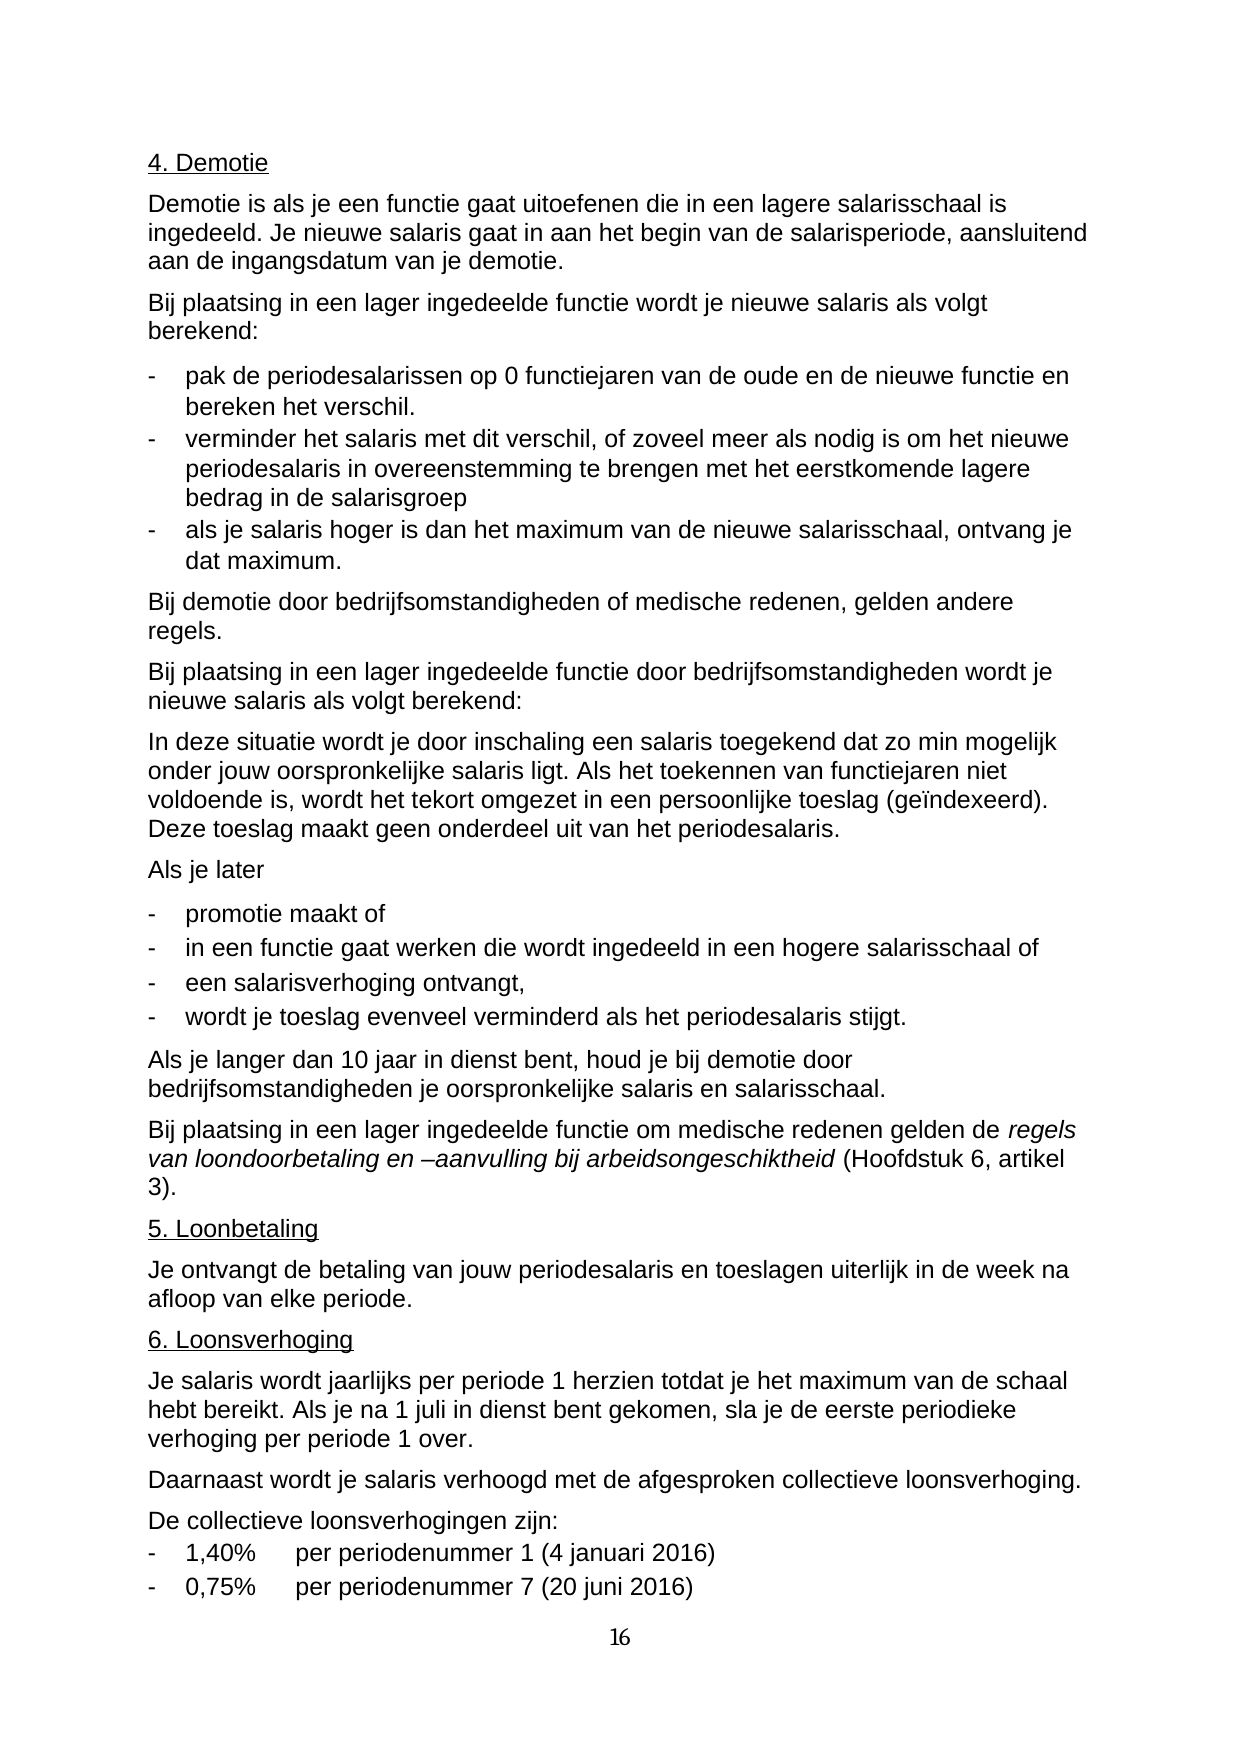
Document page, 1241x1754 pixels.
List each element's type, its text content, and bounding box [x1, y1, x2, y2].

text Bij plaatsing in een lager ingedeelde functie door bedrijfsomstandigheden wordt je nieuwe salaris als volgt berekend: [148, 657, 1093, 715]
text Als je langer dan 10 jaar in dienst bent, houd je bij demotie door bedrijfsomstandigheden je oorspronkelijke salaris en salarisschaal. [148, 1045, 1093, 1102]
list promotie maakt of [148, 896, 1093, 930]
list in een functie gaat werken die wordt ingedeeld in een hogere salarisschaal of [148, 930, 1093, 964]
subtitle 5. Loonbetaling [148, 1213, 1093, 1242]
list 1,40% per periodenummer 1 (4 januari 2016) [148, 1535, 1093, 1569]
text Demotie is als je een functie gaat uitoefenen die in een lagere salarisschaal is ingedeeld. Je nieuwe salaris gaat in aan het begin van de salarisperiode, aansluitend aan de ingangsdatum van je demotie. [148, 189, 1093, 275]
text Daarnaast wordt je salaris verhoogd met de afgesproken collectieve loonsverhoging. [148, 1465, 1093, 1493]
text Bij demotie door bedrijfsomstandigheden of medische redenen, gelden andere regels. [148, 587, 1093, 645]
text De collectieve loonsverhogingen zijn: [148, 1506, 1093, 1535]
text Bij plaatsing in een lager ingedeelde functie om medische redenen gelden de regels van loondoorbetaling en –aanvulling bij arbeidsongeschiktheid (Hoofdstuk 6, artikel 3). [148, 1115, 1093, 1201]
text Je salaris wordt jaarlijks per periode 1 herzien totdat je het maximum van de schaal hebt bereikt. Als je na 1 juli in dienst bent gekomen, sla je de eerste periodieke verhoging per periode 1 over. [148, 1366, 1093, 1452]
text In deze situatie wordt je door inschaling een salaris toegekend dat zo min mogelijk onder jouw oorspronkelijke salaris ligt. Als het toekennen van functiejaren niet voldoende is, wordt het tekort omgezet in een persoonlijke toeslag (geïndexeerd). Deze toeslag maakt geen onderdeel uit van het periodesalaris. [148, 727, 1093, 842]
list verminder het salaris met dit verschil, of zoveel meer als nodig is om het nieuwe periodesalaris in overeenstemming te brengen met het eerstkomende lagere bedrag in de salarisgroep [148, 420, 1093, 512]
subtitle 6. Loonsverhoging [148, 1325, 1093, 1353]
text Als je later [148, 855, 1093, 883]
list wordt je toeslag evenveel verminderd als het periodesalaris stijgt. [148, 998, 1093, 1032]
text Je ontvangt de betaling van jouw periodesalaris en toeslagen uiterlijk in de week na afloop van elke periode. [148, 1255, 1093, 1312]
subtitle 4. Demotie [148, 148, 1093, 176]
list pak de periodesalarissen op 0 functiejaren van de oude en de nieuwe functie en bereken het verschil. [148, 358, 1093, 420]
list een salarisverhoging ontvangt, [148, 964, 1093, 998]
text Bij plaatsing in een lager ingedeelde functie wordt je nieuwe salaris als volgt berekend: [148, 288, 1093, 345]
list als je salaris hoger is dan het maximum van de nieuwe salarisschaal, ontvang je dat maximum. [148, 512, 1093, 575]
list 0,75% per periodenummer 7 (20 juni 2016) [148, 1569, 1093, 1603]
